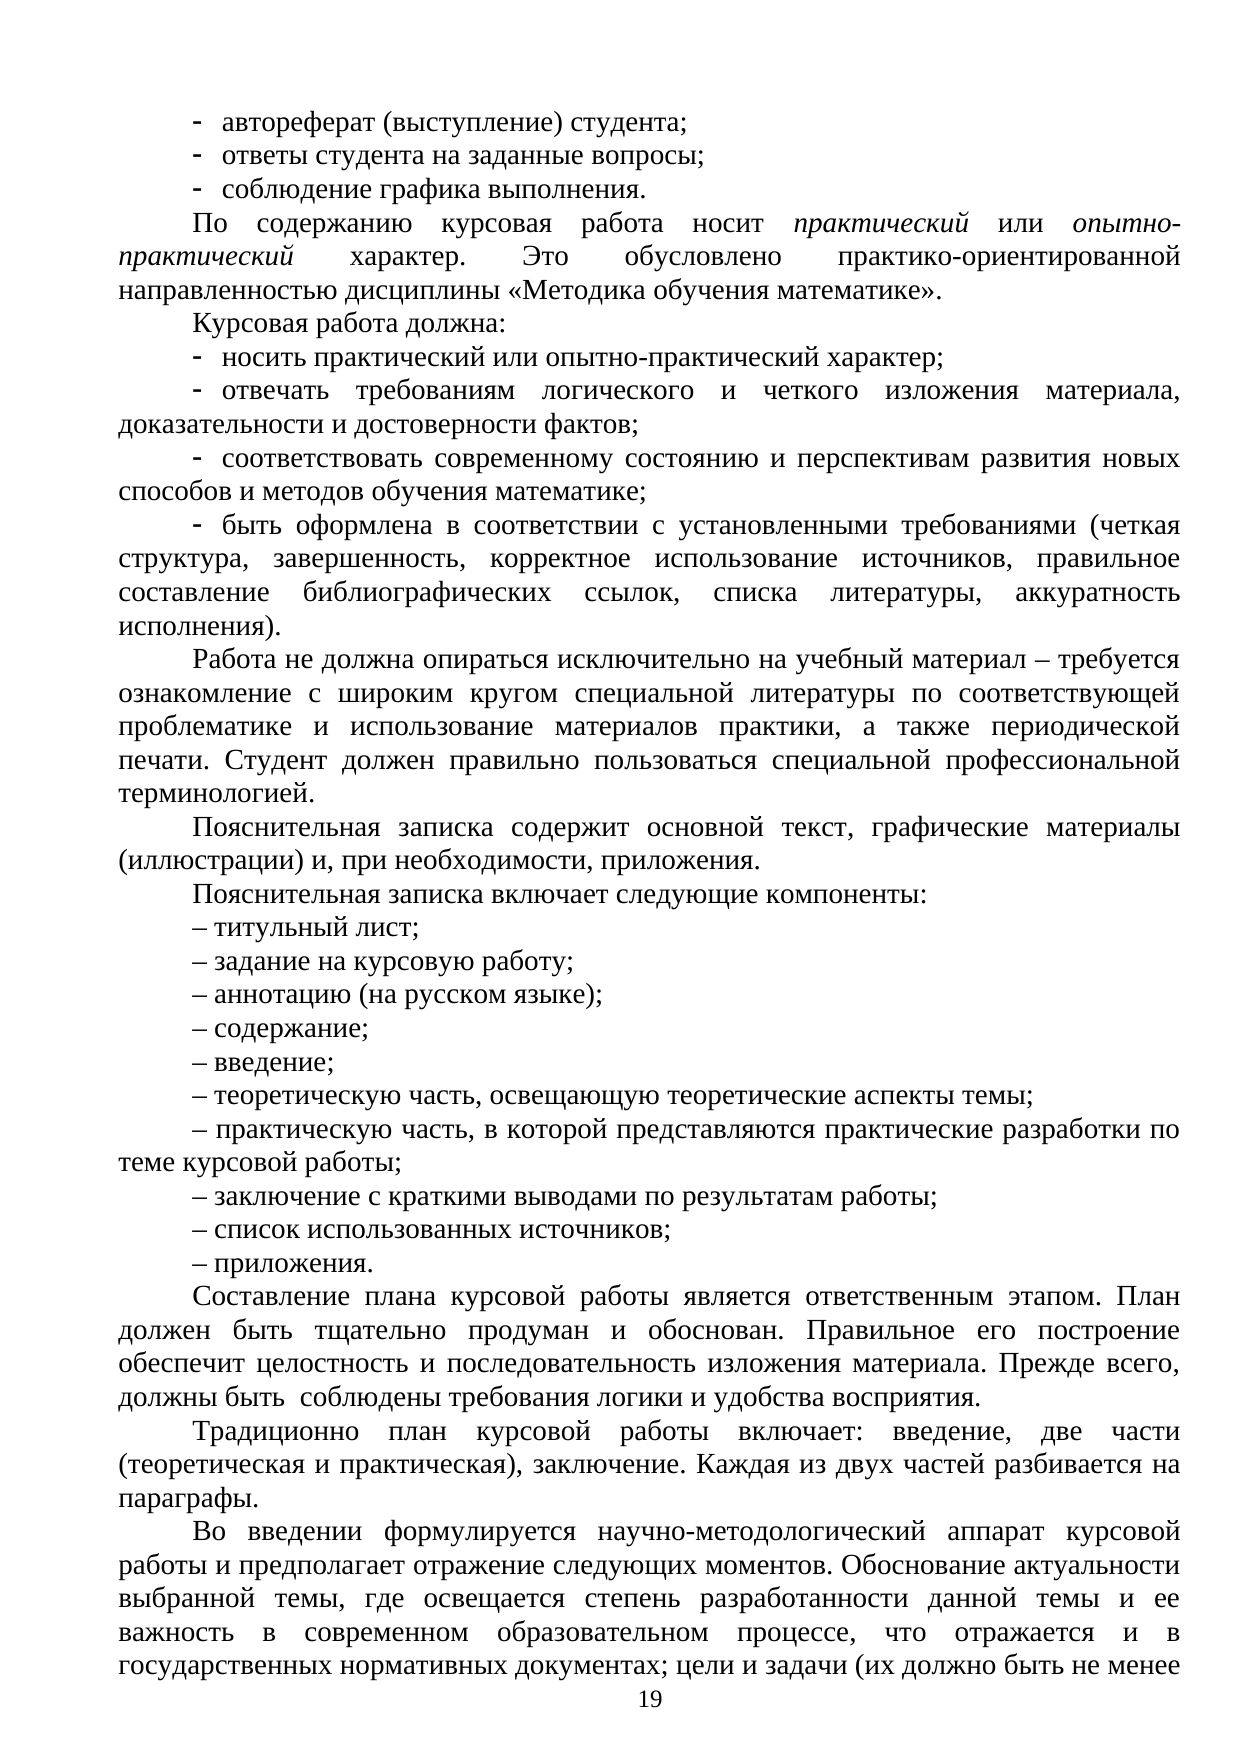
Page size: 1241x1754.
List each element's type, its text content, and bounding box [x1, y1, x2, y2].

text Пояснительная записка включает следующие компоненты: [118, 876, 1181, 909]
text – содержание; [118, 1010, 1181, 1044]
text Составление плана курсовой работы является ответственным этапом. План должен быть тщательно продуман и обоснован. Правильное его построение обеспечит целостность и последовательность изложения материала. Прежде всего, должны быть соблюдены требования логики и удобства восприятия. [118, 1278, 1181, 1413]
text – приложения. [118, 1245, 1181, 1278]
list автореферат (выступление) студента; [118, 104, 1181, 137]
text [118, 1513, 1181, 1681]
text – теоретическую часть, освещающую теоретические аспекты темы; [118, 1077, 1181, 1111]
text – аннотацию (на русском языке); [118, 977, 1181, 1010]
text – титульный лист; [118, 909, 1181, 943]
list носить практический или опытно-практический характер; [118, 339, 1181, 372]
text – список использованных источников; [118, 1211, 1181, 1245]
list ответы студента на заданные вопросы; [118, 137, 1181, 171]
list соблюдение графика выполнения. [118, 171, 1181, 205]
text Пояснительная записка содержит основной текст, графические материалы (иллюстрации) и, при необходимости, приложения. [118, 809, 1181, 876]
list соответствовать современному состоянию и перспективам развития новых способов и методов обучения математике; [118, 440, 1181, 507]
text Традиционно план курсовой работы включает: введение, две части (теоретическая и практическая), заключение. Каждая из двух частей разбивается на параграфы. [118, 1413, 1181, 1513]
text Курсовая работа должна: [118, 305, 1181, 339]
list быть оформлена в соответствии с установленными требованиями (четкая структура, завершенность, корректное использование источников, правильное составление библиографических ссылок, списка литературы, аккуратность исполнения). [118, 507, 1181, 641]
text По содержанию курсовая работа носит практический или опытно-практический характер. Это обусловлено практико-ориентированной направленностью дисциплины «Методика обучения математике». [118, 205, 1181, 305]
text Работа не должна опираться исключительно на учебный материал – требуется ознакомление с широким кругом специальной литературы по соответствующей проблематике и использование материалов практики, а также периодической печати. Студент должен правильно пользоваться специальной профессиональной терминологией. [118, 641, 1181, 809]
text – практическую часть, в которой представляются практические разработки по теме курсовой работы; [118, 1111, 1181, 1178]
list отвечать требованиям логического и четкого изложения материала, доказательности и достоверности фактов; [118, 372, 1181, 440]
text – введение; [118, 1044, 1181, 1077]
text – задание на курсовую работу; [118, 943, 1181, 977]
text – заключение с краткими выводами по результатам работы; [118, 1178, 1181, 1211]
